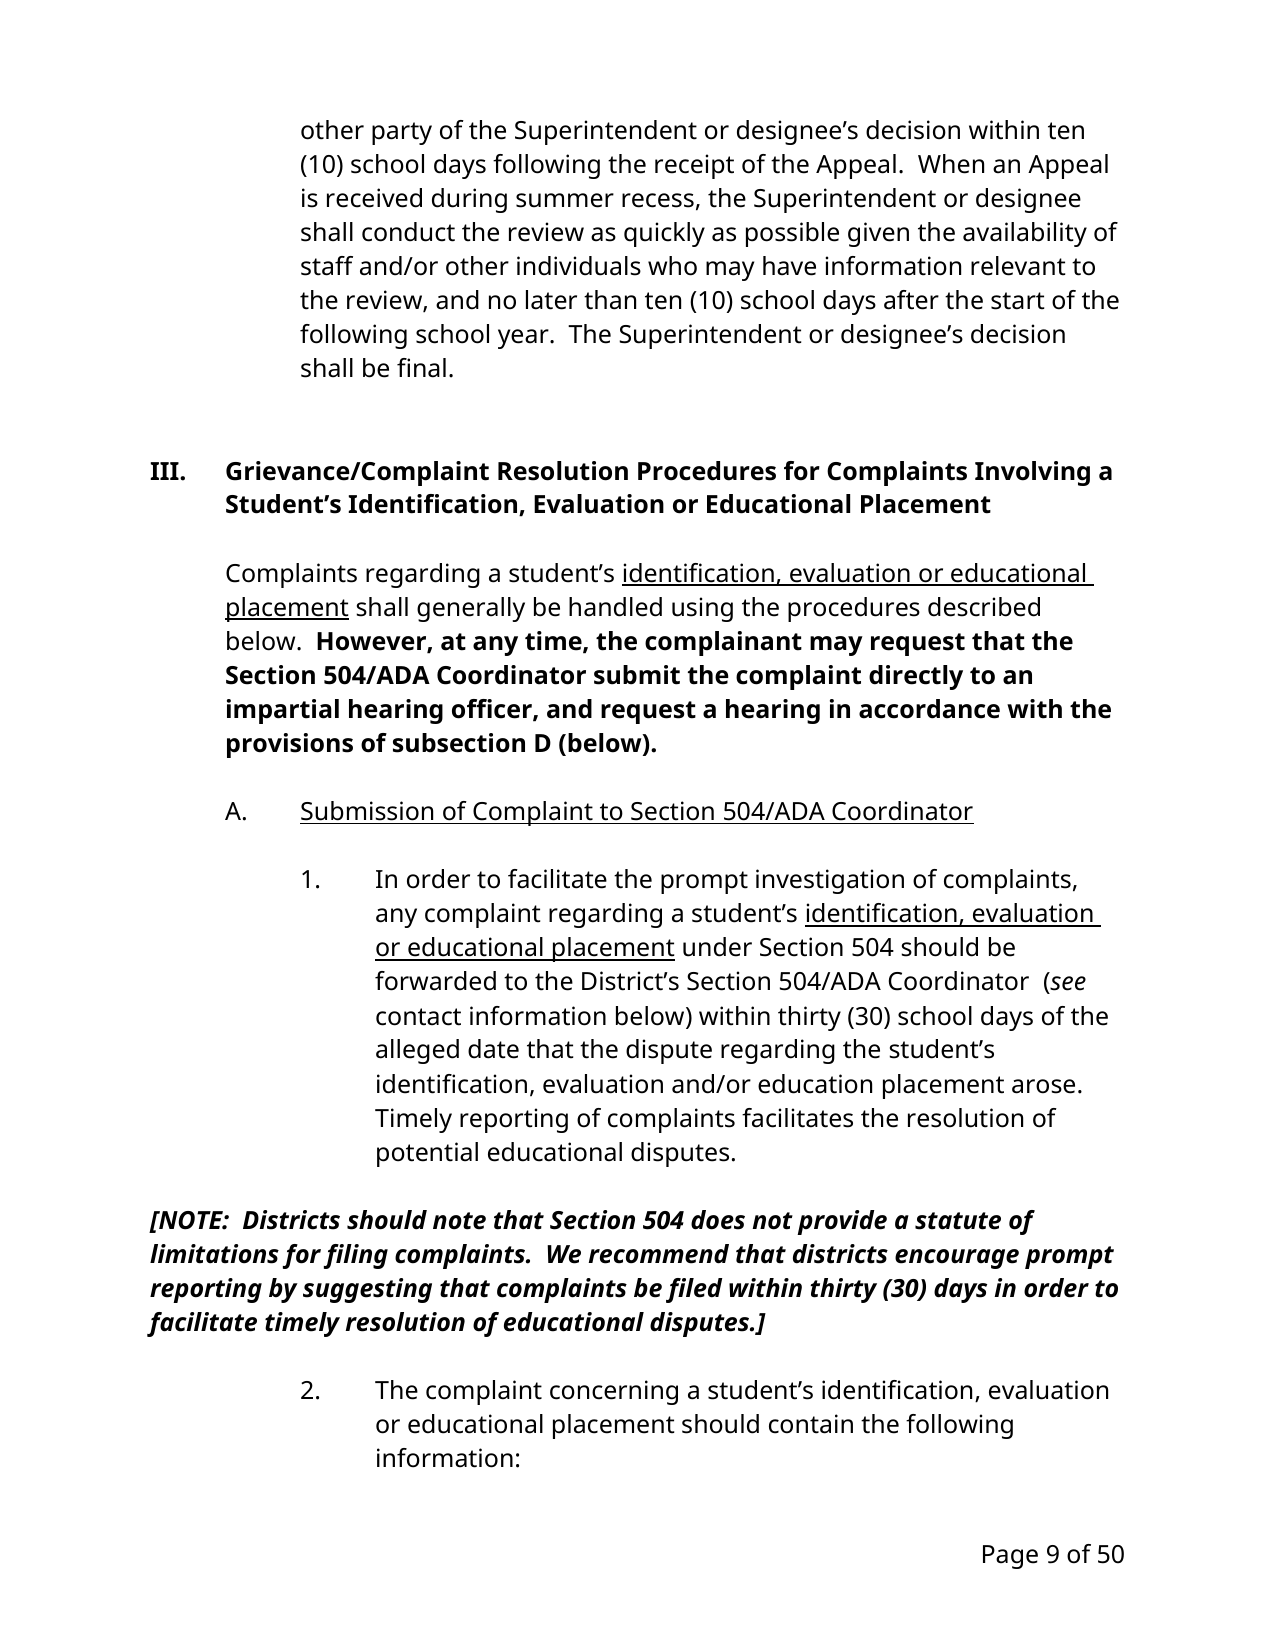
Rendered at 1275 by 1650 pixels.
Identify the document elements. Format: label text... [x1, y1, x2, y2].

subtitle A. Submission of Complaint to Section 504/ADA Coordinator [225, 794, 1125, 828]
text III. Grievance/Complaint Resolution Procedures for Complaints Involving a Student’s Identification, Evaluation or Educational Placement [150, 453, 1125, 521]
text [225, 112, 1125, 385]
text 2. The complaint concerning a student’s identification, evaluation or educational placement should contain the following information: [300, 1373, 1125, 1475]
text 1. In order to facilitate the prompt investigation of complaints, any complaint regarding a student’s identification, evaluation or educational placement under Section 504 should be forwarded to the District’s Section 504/ADA Coordinator (see contact information below) within thirty (30) school days of the alleged date that the dispute regarding the student’s identification, evaluation and/or education placement arose. Timely reporting of complaints facilitates the resolution of potential educational disputes. [300, 862, 1125, 1168]
text Complaints regarding a student’s identification, evaluation or educational placement shall generally be handled using the procedures described below. However, at any time, the complainant may request that the Section 504/ADA Coordinator submit the complaint directly to an impartial hearing officer, and request a hearing in accordance with the provisions of subsection D (below). [225, 555, 1125, 760]
text [NOTE: Districts should note that Section 504 does not provide a statute of limitations for filing complaints. We recommend that districts encourage prompt reporting by suggesting that complaints be filed within thirty (30) days in order to facilitate timely resolution of educational disputes.] [150, 1202, 1125, 1339]
